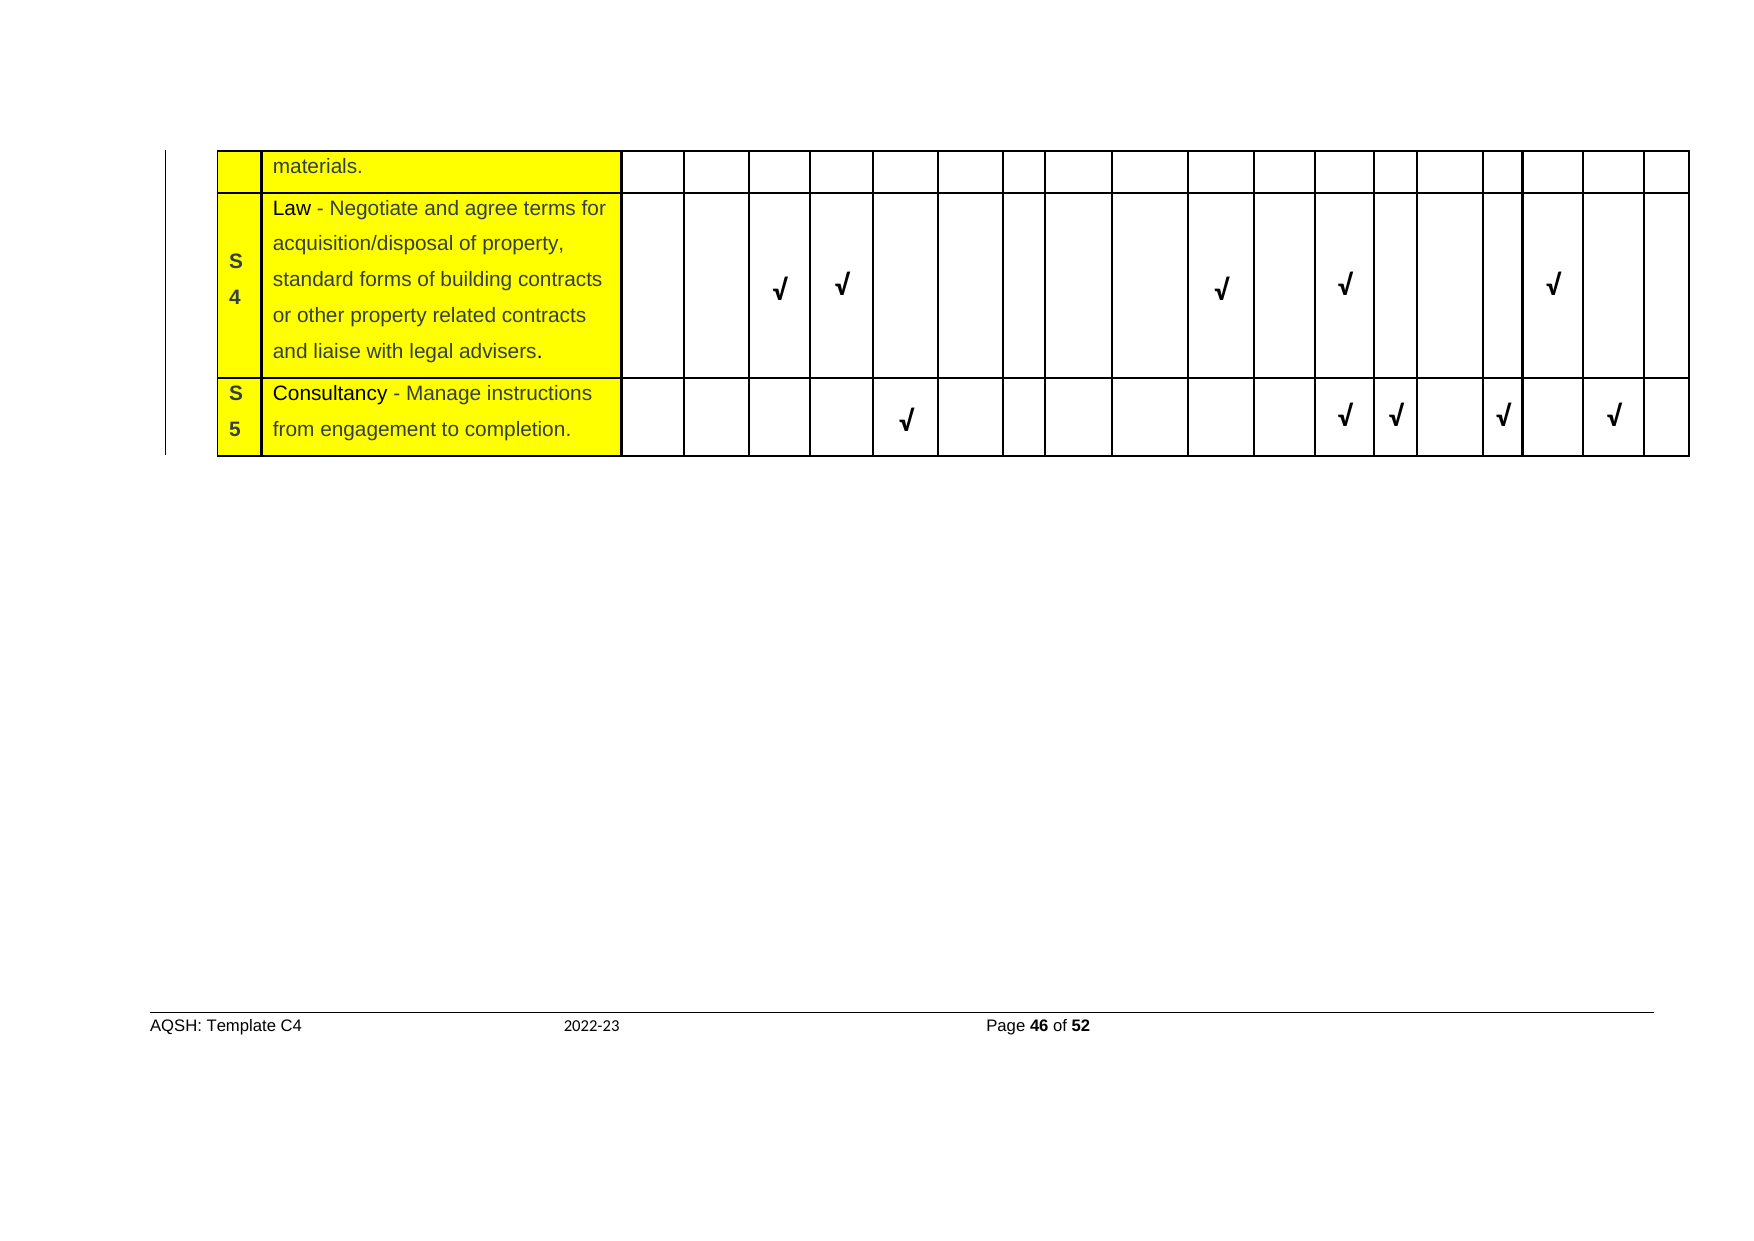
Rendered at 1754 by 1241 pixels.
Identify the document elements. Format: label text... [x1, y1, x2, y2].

table_cell [1645, 152, 1688, 192]
table_cell [1046, 379, 1111, 455]
table_cell [1004, 194, 1044, 377]
table_cell [1645, 379, 1688, 455]
table_cell √ [811, 194, 872, 377]
table_cell √ [1584, 379, 1643, 455]
table_cell [1113, 152, 1187, 192]
table_cell [811, 379, 872, 455]
table_cell S3 [218, 152, 260, 192]
table_cell √ [750, 194, 809, 377]
table_cell Law - Negotiate and agree terms for acquisition/disposal of property, standard forms of building contracts or other property related contracts and liaise with legal advisers. [263, 194, 620, 377]
table_cell [1113, 194, 1187, 377]
table_cell √ [1316, 194, 1373, 377]
table_cell S5 [218, 379, 260, 455]
table_cell [939, 379, 1002, 455]
table_cell [1484, 152, 1521, 192]
table_cell [1113, 379, 1187, 455]
table_cell [685, 379, 748, 455]
table_cell [1004, 379, 1044, 455]
table_cell [1645, 194, 1688, 377]
table_cell [1046, 194, 1111, 377]
table_cell [1584, 152, 1643, 192]
table_cell Consultancy - Manage instructions from engagement to completion. [263, 379, 620, 455]
table_cell [685, 152, 748, 192]
table_cell [1418, 194, 1482, 377]
table_cell [750, 152, 809, 192]
table_cell √ [874, 379, 937, 455]
table_cell [1484, 194, 1521, 377]
table_cell √ [1316, 379, 1373, 455]
table_cell √ [1046, 152, 1111, 192]
table_cell √ [811, 152, 872, 192]
table_cell [1189, 379, 1253, 455]
table_cell √ [1484, 379, 1521, 455]
table_cell [1004, 152, 1044, 192]
table_cell √ [1375, 379, 1416, 455]
table_cell √ [1524, 194, 1582, 377]
table_cell [939, 194, 1002, 377]
table_cell [874, 152, 937, 192]
table_cell √ [939, 152, 1002, 192]
table_cell [685, 194, 748, 377]
table_cell [1316, 152, 1373, 192]
table_cell √ [1255, 152, 1314, 192]
table_cell [1375, 194, 1416, 377]
table_cell [1375, 152, 1416, 192]
table_cell [1524, 152, 1582, 192]
table_cell [1584, 194, 1643, 377]
table_cell [623, 194, 683, 377]
table_cell √ [1189, 194, 1253, 377]
table_cell [623, 379, 683, 455]
table_cell [1524, 379, 1582, 455]
table_cell S4 [218, 194, 260, 377]
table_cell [263, 152, 620, 192]
table_cell [1418, 379, 1482, 455]
table_cell [623, 152, 683, 192]
table_cell [1255, 379, 1314, 455]
table_cell [1418, 152, 1482, 192]
table_cell [750, 379, 809, 455]
table_cell [1189, 152, 1253, 192]
table_cell [874, 194, 937, 377]
table_cell [1255, 194, 1314, 377]
